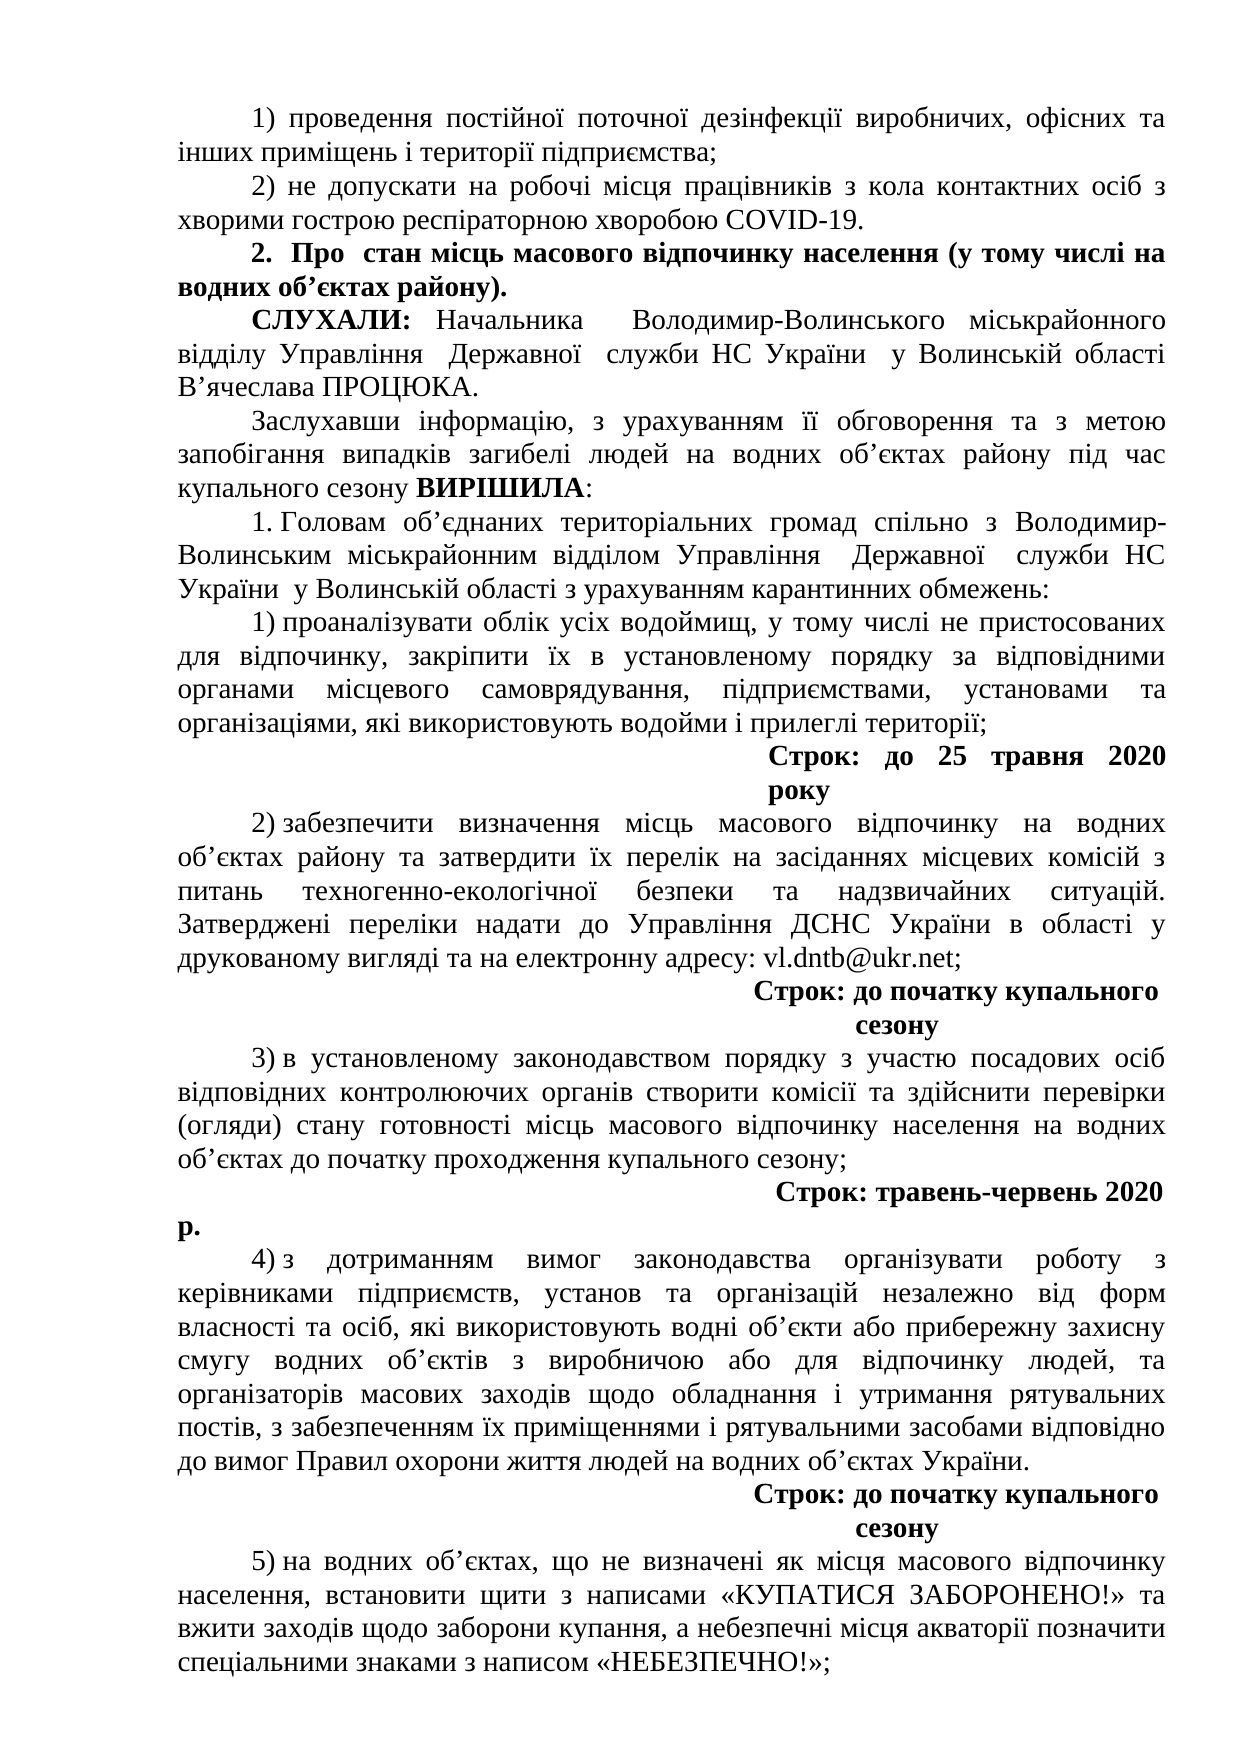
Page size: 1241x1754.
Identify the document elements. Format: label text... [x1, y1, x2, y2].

title Заслухавши інформацію, з урахуванням її обговорення та з метою запобігання випадків загибелі людей на водних об’єктах району під час купального сезону ВИРІШИЛА: [177, 403, 1167, 504]
title сезону [753, 1510, 1167, 1543]
text 1) проведення постійної поточної дезінфекції виробничих, офісних та інших приміщень і території підприємства; [177, 100, 1167, 167]
title 1. Головам об’єднаних територіальних громад спільно з Володимир-Волинським міськрайонним відділом Управління Державної служби НС України у Волинській області з урахуванням карантинних обмежень: [177, 504, 1167, 604]
title 5) на водних об’єктах, що не визначені як місця масового відпочинку населення, встановити щити з написами «КУПАТИСЯ ЗАБОРОНЕНО!» та вжити заходів щодо заборони купання, а небезпечні місця акваторії позначити спеціальними знаками з написом «НЕБЕЗПЕЧНО!»; [177, 1543, 1167, 1678]
title 1) проаналізувати облік усіх водоймищ, у тому числі не пристосованих для відпочинку, закріпити їх в установленому порядку за відповідними органами місцевого самоврядування, підприємствами, установами та організаціями, які використовують водойми і прилеглі території; [177, 604, 1167, 738]
title Строк: до початку купального [753, 1476, 1167, 1510]
text 2) не допускати на робочі місця працівників з кола контактних осіб з хворими гострою респіраторною хворобою СOVID-19. [177, 168, 1167, 235]
title Строк: до 25 травня 2020 року [768, 738, 1167, 806]
text 2. Про стан місць масового відпочинку населення (у тому числі на водних об’єктах району). [177, 235, 1167, 302]
title Строк: травень-червень 2020 р. [177, 1174, 1167, 1242]
title Строк: до початку купального [753, 973, 1167, 1007]
title 4) з дотриманням вимог законодавства організувати роботу з керівниками підприємств, установ та організацій незалежно від форм власності та осіб, які використовують водні об’єкти або прибережну захисну смугу водних об’єктів з виробничою або для відпочинку людей, та організаторів масових заходів щодо обладнання і утримання рятувальних постів, з забезпеченням їх приміщеннями і рятувальними засобами відповідно до вимог Правил охорони життя людей на водних об’єктах України. [177, 1242, 1167, 1476]
title сезону [753, 1007, 1167, 1040]
title 3) в установленому законодавством порядку з участю посадових осіб відповідних контролюючих органів створити комісії та здійснити перевірки (огляди) стану готовності місць масового відпочинку населення на водних об’єктах до початку проходження купального сезону; [177, 1040, 1167, 1174]
text СЛУХАЛИ: Начальника Володимир-Волинського міськрайонного відділу Управління Державної служби НС України у Волинській області В’ячеслава ПРОЦЮКА. [177, 302, 1167, 403]
title 2) забезпечити визначення місць масового відпочинку на водних об’єктах району та затвердити їх перелік на засіданнях місцевих комісій з питань техногенно-екологічної безпеки та надзвичайних ситуацій. Затверджені переліки надати до Управління ДСНС України в області у друкованому вигляді та на електронну адресу: vl.dntb@ukr.net; [177, 806, 1167, 973]
